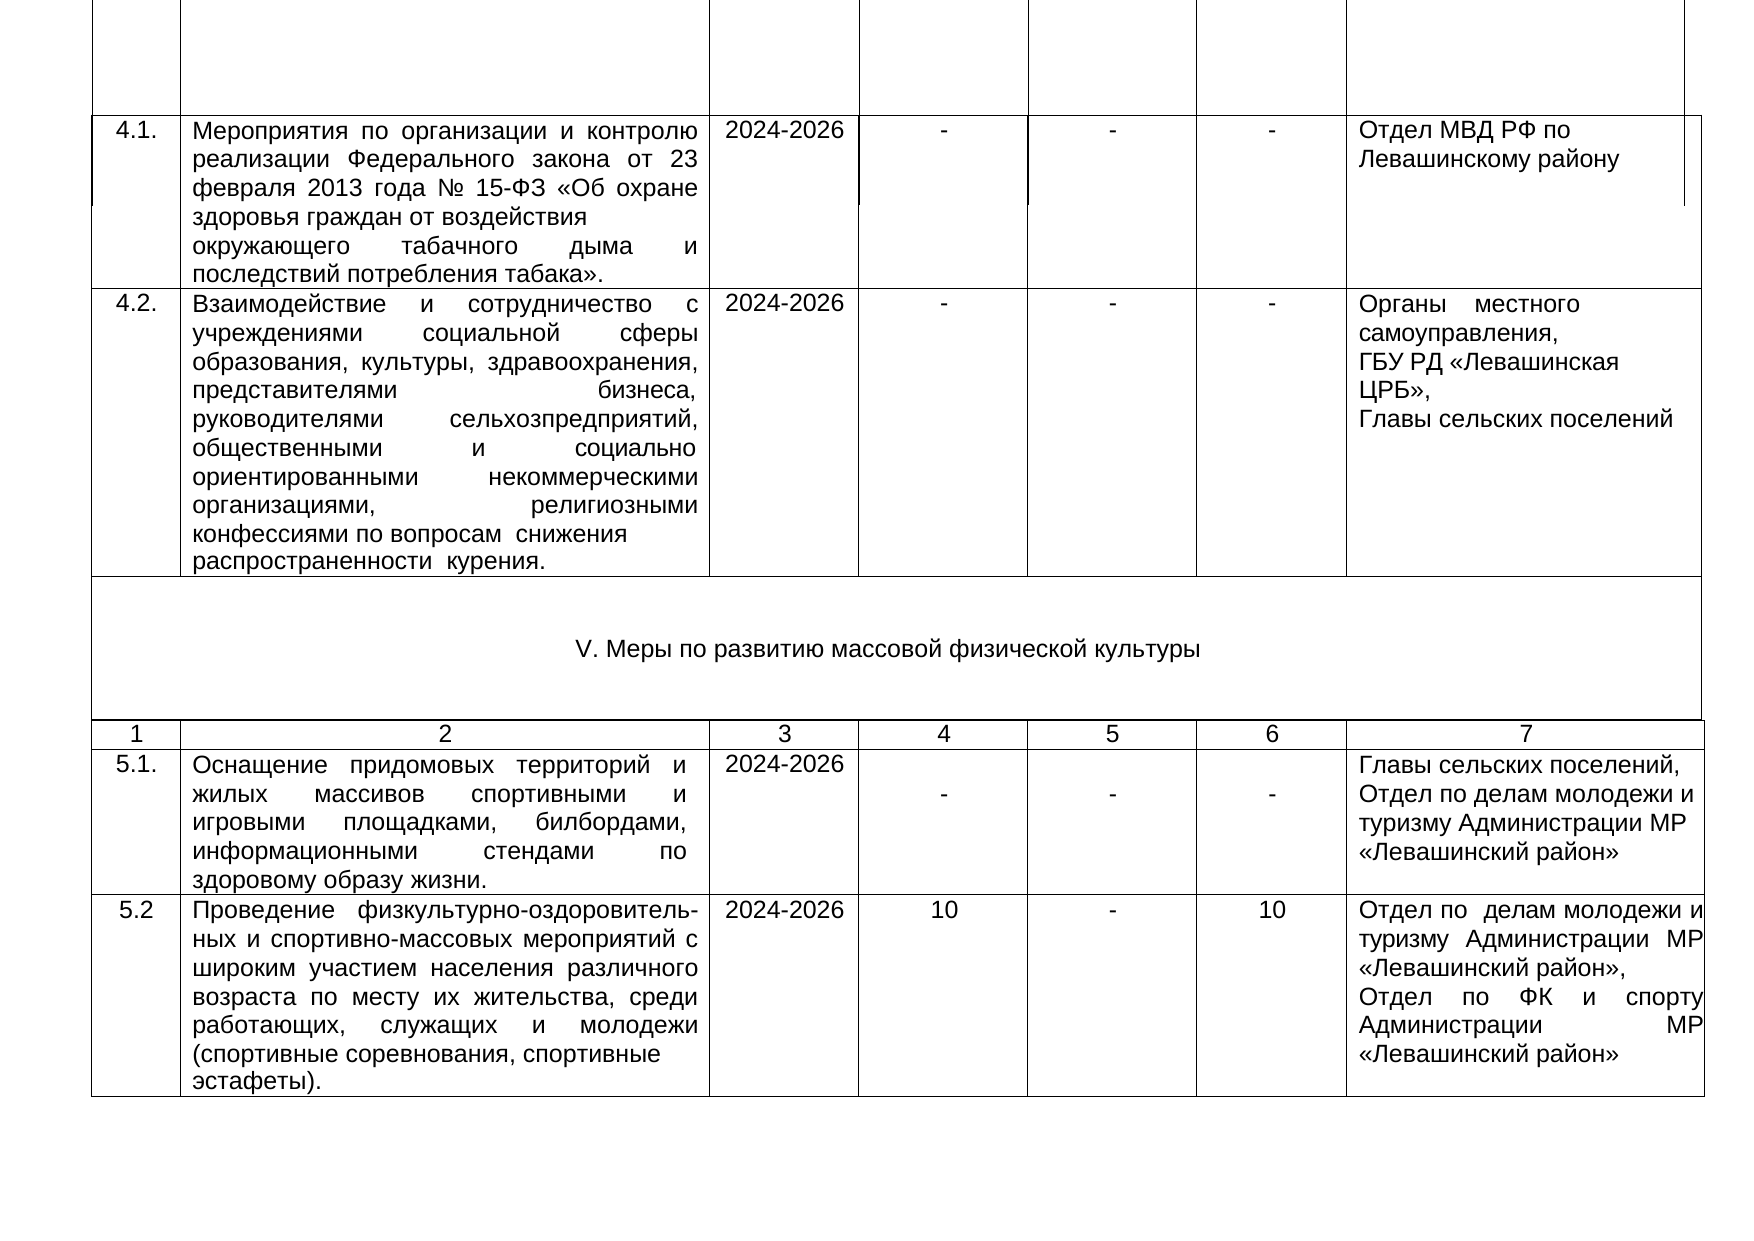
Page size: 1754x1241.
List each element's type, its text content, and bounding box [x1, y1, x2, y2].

table_header 6 [1197, 721, 1346, 749]
table_cell 5.1. [92, 750, 180, 894]
table_cell Отдел МВД РФ по Левашинскому району [1347, 116, 1701, 288]
table_cell 10 [859, 895, 1027, 1096]
table_cell - [1028, 116, 1196, 288]
table_cell 4.2. [92, 289, 180, 576]
table_cell 2024-2026 [710, 895, 858, 1096]
table_cell - [859, 750, 1027, 894]
table_cell Проведение физкультурно-оздоровитель- ных и спортивно-массовых мероприятий с широким участием населения различного возраста по месту их жительства, среди работающих, служащих и молодежи (спортивные соревнования, спортивные эстафеты). [181, 895, 709, 1096]
table_header 4 [859, 721, 1027, 749]
table_cell Мероприятия по организации и контролю реализации Федерального закона от 23 февраля 2013 года № 15-ФЗ «Об охране здоровья граждан от воздействия окружающего табачного дыма и последствий потребления табака». [181, 116, 709, 288]
table_cell - [1028, 289, 1196, 576]
table_cell 4.1. [92, 116, 180, 288]
table_cell - [1197, 289, 1346, 576]
table_cell 2024-2026 [710, 289, 858, 576]
table_header 5 [1028, 721, 1196, 749]
table_cell - [1197, 116, 1346, 288]
table_header 1 [92, 721, 180, 749]
table_cell - [1028, 750, 1196, 894]
table_cell - [859, 289, 1027, 576]
table_cell 2024-2026 [710, 750, 858, 894]
table_cell - [1197, 750, 1346, 894]
table_header 2 [181, 721, 709, 749]
table_cell 2024-2026 [710, 116, 858, 288]
table_cell Главы сельских поселений, Отдел по делам молодежи и туризму Администрации МР «Левашинский район» [1347, 750, 1704, 894]
table_header 3 [710, 721, 858, 749]
table_cell - [859, 116, 1027, 288]
table_cell Органы местного самоуправления, ГБУ РД «Левашинская ЦРБ», Главы сельских поселений [1347, 289, 1701, 576]
table_header 7 [1347, 721, 1704, 749]
table_cell Оснащение придомовых территорий и жилых массивов спортивными и игровыми площадками, билбордами, информационными стендами по здоровому образу жизни. [181, 750, 709, 894]
table_cell 10 [1197, 895, 1346, 1096]
table_cell Взаимодействие и сотрудничество с учреждениями социальной сферы образования, культуры, здравоохранения, представителями бизнеса, руководителями сельхозпредприятий, общественными и социально ориентированными некоммерческими организациями, религиозными конфессиями по вопросам снижения распространенности курения. [181, 289, 709, 576]
table_cell - [1028, 895, 1196, 1096]
table_cell 5.2 [92, 895, 180, 1096]
table_cell Отдел по делам молодежи и туризму Администрации МР «Левашинский район», Отдел по ФК и спорту Администрации МР «Левашинский район» [1347, 895, 1704, 1096]
table_cell V. Меры по развитию массовой физической культуры [92, 577, 1701, 719]
